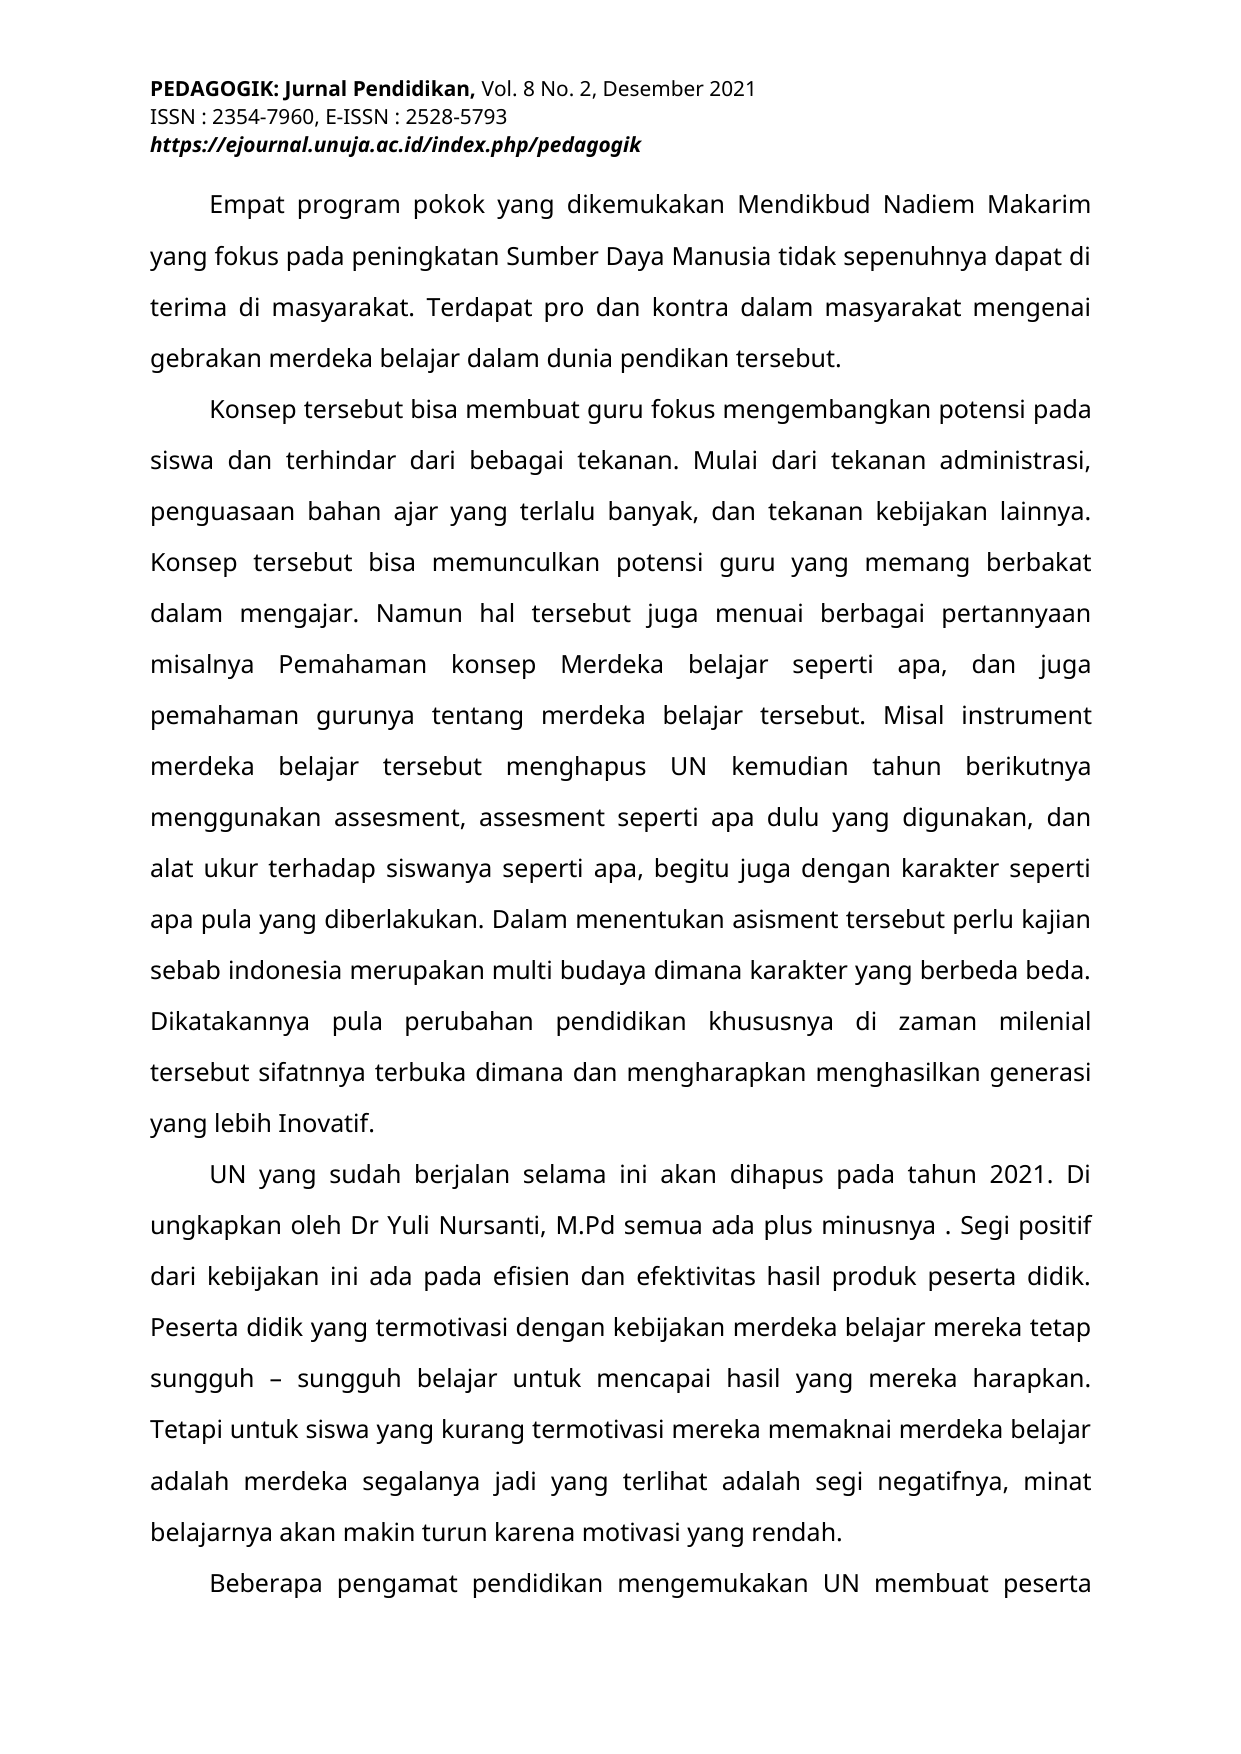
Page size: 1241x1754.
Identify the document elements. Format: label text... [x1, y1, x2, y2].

text Empat program pokok yang dikemukakan Mendikbud Nadiem Makarim yang fokus pada peningkatan Sumber Daya Manusia tidak sepenuhnya dapat di terima di masyarakat. Terdapat pro dan kontra dalam masyarakat mengenai gebrakan merdeka belajar dalam dunia pendikan tersebut. [150, 187, 1092, 374]
text UN yang sudah berjalan selama ini akan dihapus pada tahun 2021. Di ungkapkan oleh Dr Yuli Nursanti, M.Pd semua ada plus minusnya . Segi positif dari kebijakan ini ada pada efisien dan efektivitas hasil produk peserta didik. Peserta didik yang termotivasi dengan kebijakan merdeka belajar mereka tetap sungguh – sungguh belajar untuk mencapai hasil yang mereka harapkan. Tetapi untuk siswa yang kurang termotivasi mereka memaknai merdeka belajar adalah merdeka segalanya jadi yang terlihat adalah segi negatifnya, minat belajarnya akan makin turun karena motivasi yang rendah. [150, 1157, 1092, 1548]
text Konsep tersebut bisa membuat guru fokus mengembangkan potensi pada siswa dan terhindar dari bebagai tekanan. Mulai dari tekanan administrasi, penguasaan bahan ajar yang terlalu banyak, dan tekanan kebijakan lainnya. Konsep tersebut bisa memunculkan potensi guru yang memang berbakat dalam mengajar. Namun hal tersebut juga menuai berbagai pertannyaan misalnya Pemahaman konsep Merdeka belajar seperti apa, dan juga pemahaman gurunya tentang merdeka belajar tersebut. Misal instrument merdeka belajar tersebut menghapus UN kemudian tahun berikutnya menggunakan assesment, assesment seperti apa dulu yang digunakan, dan alat ukur terhadap siswanya seperti apa, begitu juga dengan karakter seperti apa pula yang diberlakukan. Dalam menentukan asisment tersebut perlu kajian sebab indonesia merupakan multi budaya dimana karakter yang berbeda beda. Dikatakannya pula perubahan pendidikan khususnya di zaman milenial tersebut sifatnnya terbuka dimana dan mengharapkan menghasilkan generasi yang lebih Inovatif. [150, 391, 1092, 1140]
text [150, 1565, 1092, 1599]
